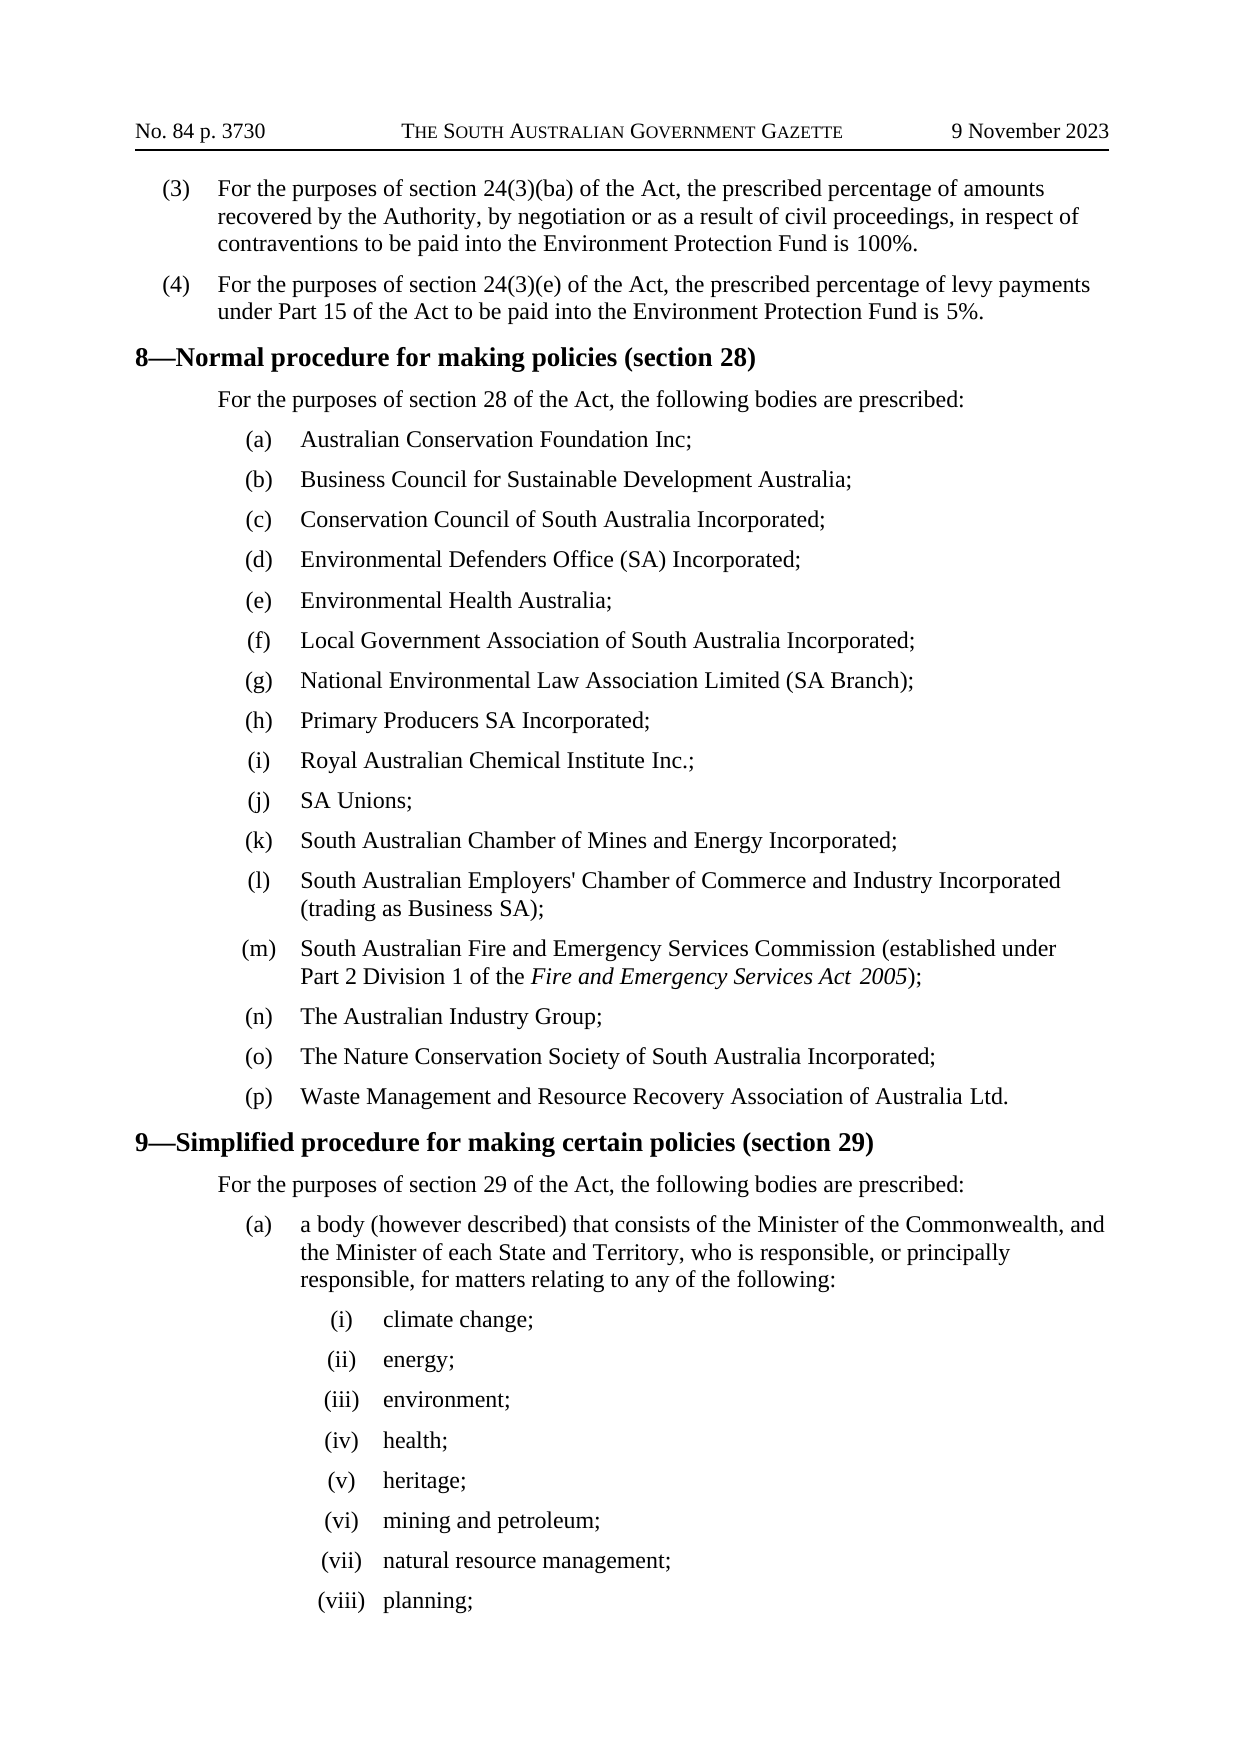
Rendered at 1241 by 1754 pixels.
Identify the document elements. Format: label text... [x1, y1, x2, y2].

text (i) Royal Australian Chemical Institute Inc.; [217, 746, 1109, 774]
text (f) Local Government Association of South Australia Incorporated; [217, 626, 1109, 653]
text 9—Simplified procedure for making certain policies (section 29) [135, 1126, 1109, 1157]
text (4) For the purposes of section 24(3)(e) of the Act, the prescribed percentage of levy payments under Part 15 of the Act to be paid into the Environment Protection Fund is 5%. [135, 269, 1109, 325]
text (h) Primary Producers SA Incorporated; [217, 706, 1109, 733]
text For the purposes of section 28 of the Act, the following bodies are prescribed: [217, 385, 1109, 413]
text (d) Environmental Defenders Office (SA) Incorporated; [217, 546, 1109, 573]
text (3) For the purposes of section 24(3)(ba) of the Act, the prescribed percentage of amounts recovered by the Authority, by negotiation or as a result of civil proceedings, in respect of contraventions to be paid into the Environment Protection Fund is 100%. [135, 174, 1109, 257]
text (a) Australian Conservation Foundation Inc; [217, 425, 1109, 453]
text (viii) planning; [300, 1586, 1109, 1614]
text (n) The Australian Industry Group; [217, 1002, 1109, 1029]
text (iv) health; [300, 1426, 1109, 1453]
text (o) The Nature Conservation Society of South Australia Incorporated; [217, 1042, 1109, 1069]
text (c) Conservation Council of South Australia Incorporated; [217, 505, 1109, 533]
text (iii) environment; [300, 1386, 1109, 1413]
text (m) South Australian Fire and Emergency Services Commission (established under Part 2 Division 1 of the Fire and Emergency Services Act 2005); [217, 934, 1109, 989]
text (j) SA Unions; [217, 786, 1109, 814]
text (vi) mining and petroleum; [300, 1506, 1109, 1533]
text (vii) natural resource management; [300, 1546, 1109, 1573]
text For the purposes of section 29 of the Act, the following bodies are prescribed: [217, 1170, 1109, 1197]
text (g) National Environmental Law Association Limited (SA Branch); [217, 666, 1109, 693]
text (k) South Australian Chamber of Mines and Energy Incorporated; [217, 826, 1109, 854]
text (ii) energy; [300, 1345, 1109, 1373]
text (e) Environmental Health Australia; [217, 586, 1109, 613]
text (p) Waste Management and Resource Recovery Association of Australia Ltd. [217, 1082, 1109, 1109]
text (a) a body (however described) that consists of the Minister of the Commonwealth, and the Minister of each State and Territory, who is responsible, or principally responsible, for matters relating to any of the following: [217, 1210, 1109, 1293]
text (i) climate change; [300, 1305, 1109, 1333]
text (l) South Australian Employers' Chamber of Commerce and Industry Incorporated (trading as Business SA); [217, 866, 1109, 922]
text 8—Normal procedure for making policies (section 28) [135, 341, 1109, 373]
text (b) Business Council for Sustainable Development Australia; [217, 465, 1109, 493]
text (v) heritage; [300, 1466, 1109, 1493]
